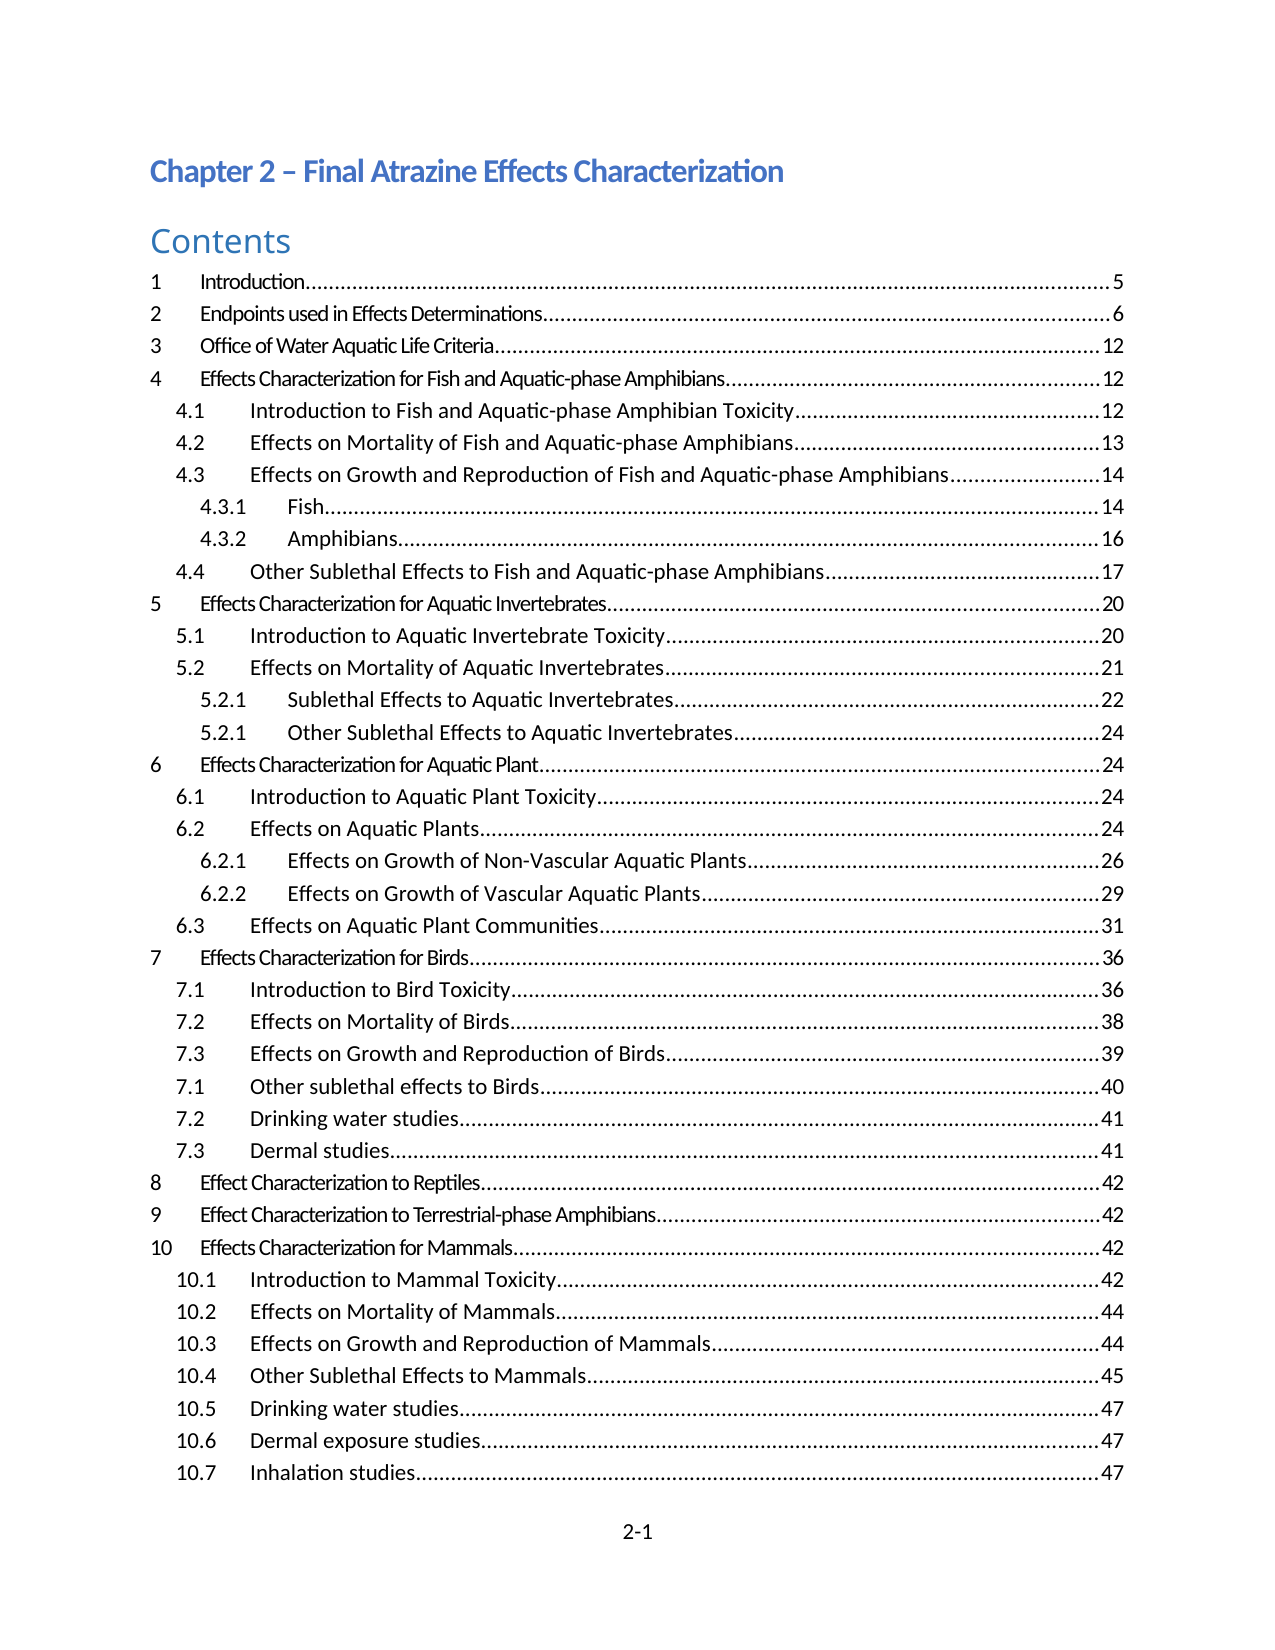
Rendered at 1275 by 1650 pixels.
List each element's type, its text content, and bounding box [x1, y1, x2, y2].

text Chapter 2 – Final Atrazine Effects Characterization [150, 150, 1125, 191]
